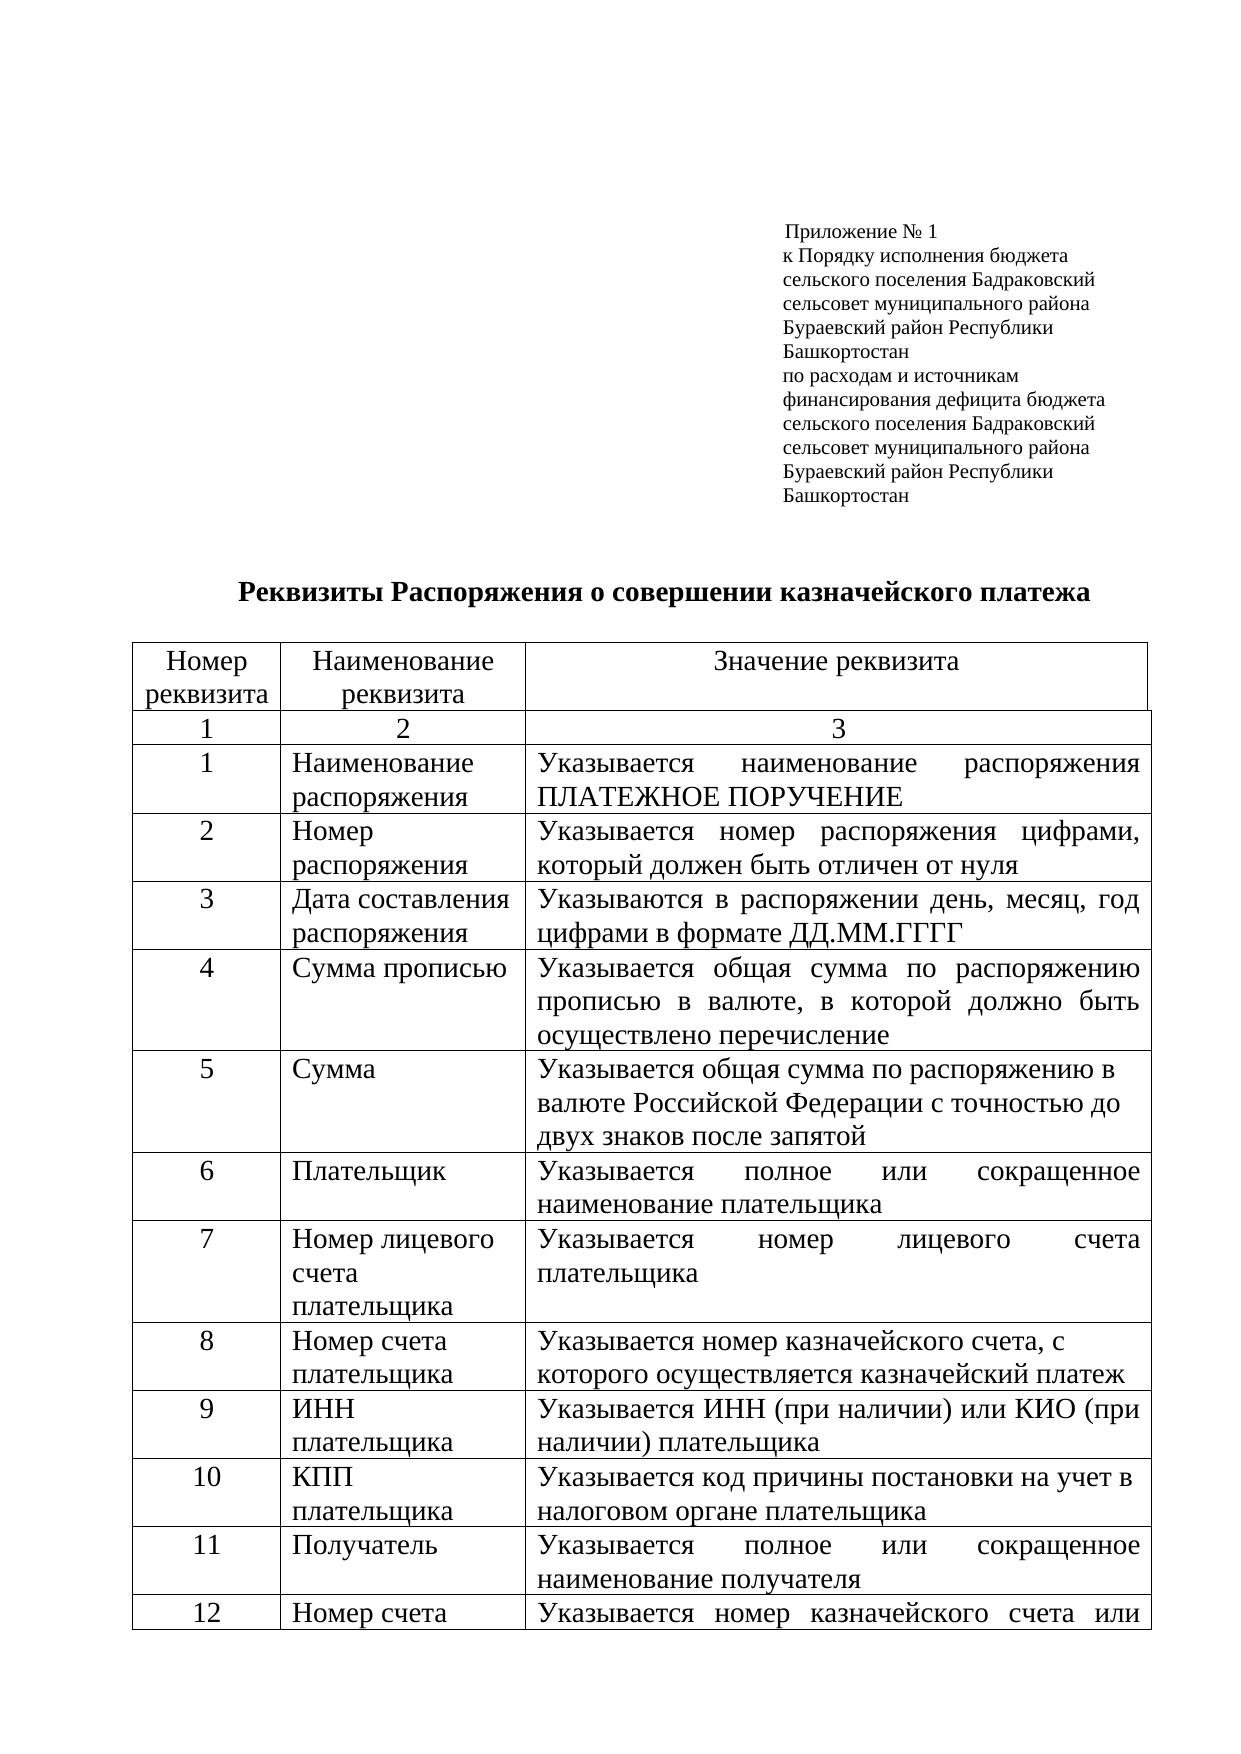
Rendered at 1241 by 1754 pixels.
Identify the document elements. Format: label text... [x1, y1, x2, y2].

table_cell КПП плательщика [281, 1459, 525, 1526]
table_cell Указывается номер казначейского счета, с которого осуществляется казначейский платеж [526, 1323, 1151, 1390]
text к Порядку исполнения бюджета сельского поселения Бадраковский сельсовет муниципального района Бураевский район Республики Башкортостан [783, 243, 1152, 363]
title Реквизиты Распоряжения о совершении казначейского платежа [177, 574, 1152, 608]
table_cell 7 [133, 1221, 280, 1322]
table_header Значение реквизита [526, 643, 1147, 710]
table_cell 3 [526, 711, 1151, 744]
text по расходам и источникам [783, 363, 1152, 387]
table_cell Номер лицевого счета плательщика [281, 1221, 525, 1322]
table_cell Указывается номер распоряжения цифрами, который должен быть отличен от нуля [526, 814, 1151, 881]
table_cell Указывается наименование распоряжения ПЛАТЕЖНОЕ ПОРУЧЕНИЕ [526, 745, 1151, 812]
table_cell 4 [133, 950, 280, 1050]
table_cell 9 [133, 1391, 280, 1458]
table_cell Плательщик [281, 1153, 525, 1220]
table_cell ИНН плательщика [281, 1391, 525, 1458]
table_cell Указывается ИНН (при наличии) или КИО (при наличии) плательщика [526, 1391, 1151, 1458]
table_cell Указывается общая сумма по распоряжению в валюте Российской Федерации с точностью до двух знаков после запятой [526, 1051, 1151, 1152]
table_cell Указываются в распоряжении день, месяц, год цифрами в формате ДД.ММ.ГГГГ [526, 882, 1151, 949]
table_cell 5 [133, 1051, 280, 1152]
table_cell Сумма [281, 1051, 525, 1152]
table_cell Сумма прописью [281, 950, 525, 1050]
table_cell 1 [133, 745, 280, 812]
table_cell 10 [133, 1459, 280, 1526]
table_cell Дата составления распоряжения [281, 882, 525, 949]
table_cell Номер распоряжения [281, 814, 525, 881]
table_cell 1 [133, 711, 280, 744]
table_cell Указывается код причины постановки на учет в налоговом органе плательщика [526, 1459, 1151, 1526]
table_cell Получатель [281, 1527, 525, 1594]
table_cell Наименование распоряжения [281, 745, 525, 812]
table_cell Указывается номер лицевого счета плательщика [526, 1221, 1151, 1322]
text сельского поселения Бадраковский сельсовет муниципального района Бураевский район Республики Башкортостан [783, 411, 1152, 507]
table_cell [281, 1595, 525, 1629]
table_cell Указывается общая сумма по распоряжению прописью в валюте, в которой должно быть осуществлено перечисление [526, 950, 1151, 1050]
table_cell 12 [133, 1595, 280, 1629]
text Приложение № 1 [177, 219, 1152, 243]
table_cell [526, 1595, 1151, 1629]
table_cell 2 [281, 711, 525, 744]
table_cell 2 [133, 814, 280, 881]
text финансирования дефицита бюджета [783, 387, 1152, 411]
table_cell 8 [133, 1323, 280, 1390]
table_cell 3 [133, 882, 280, 949]
table_cell Указывается полное или сокращенное наименование плательщика [526, 1153, 1151, 1220]
table_header Номер реквизита [133, 643, 280, 710]
table_header Наименование реквизита [281, 643, 525, 710]
table_cell Указывается полное или сокращенное наименование получателя [526, 1527, 1151, 1594]
table_cell 11 [133, 1527, 280, 1594]
table_cell 6 [133, 1153, 280, 1220]
table_cell Номер счета плательщика [281, 1323, 525, 1390]
